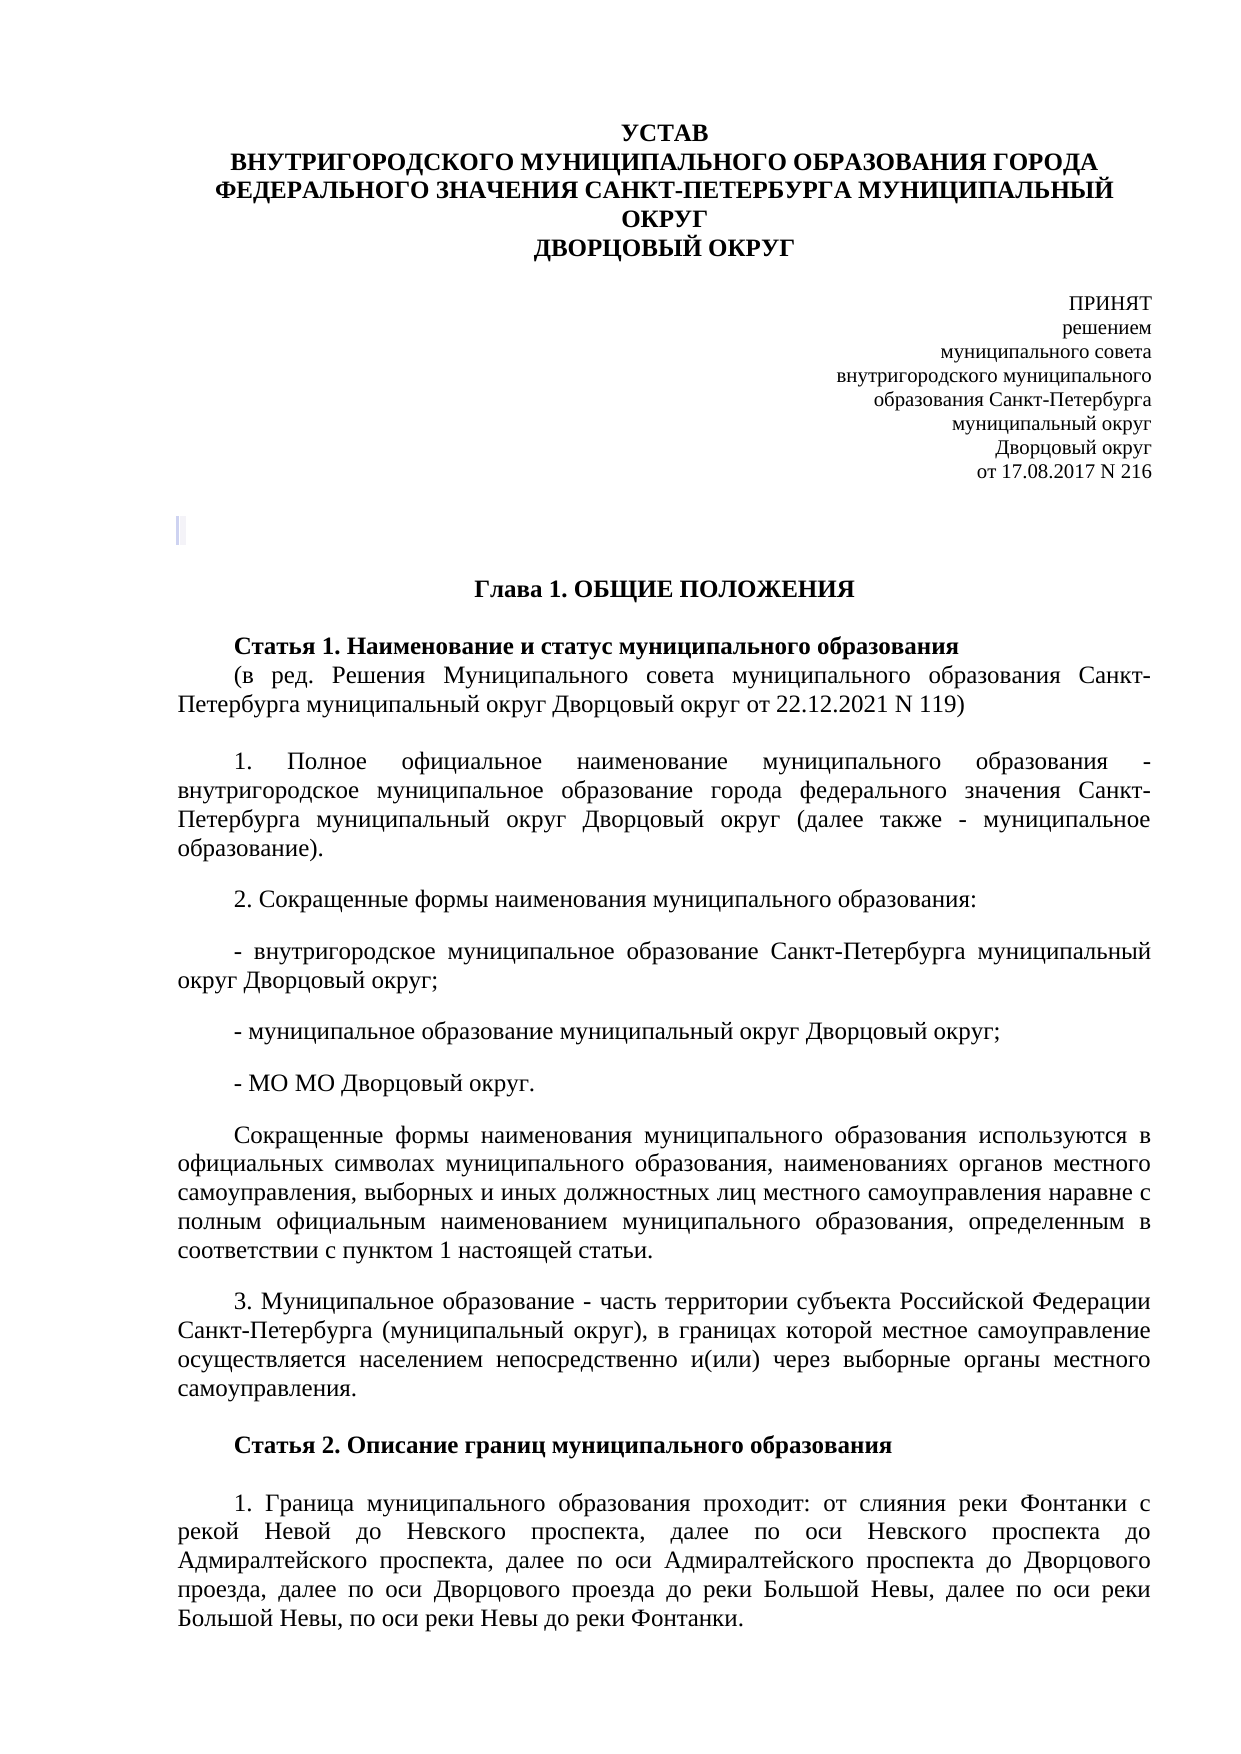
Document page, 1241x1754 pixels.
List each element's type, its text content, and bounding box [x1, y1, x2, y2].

text Сокращенные формы наименования муниципального образования используются в официальных символах муниципального образования, наименованиях органов местного самоуправления, выборных и иных должностных лиц местного самоуправления наравне с полным официальным наименованием муниципального образования, определенным в соответствии с пунктом 1 настоящей статьи. [177, 1120, 1152, 1263]
text (в ред. Решения Муниципального совета муниципального образования Санкт-Петербурга муниципальный округ Дворцовый округ от 22.12.2021 N 119) [177, 660, 1152, 718]
title ФЕДЕРАЛЬНОГО ЗНАЧЕНИЯ САНКТ-ПЕТЕРБУРГА МУНИЦИПАЛЬНЫЙ ОКРУГ [177, 176, 1152, 233]
text муниципальный округ [177, 411, 1152, 435]
title Статья 2. Описание границ муниципального образования [177, 1430, 1152, 1459]
title ДВОРЦОВЫЙ ОКРУГ [177, 233, 1152, 262]
text 1. Граница муниципального образования проходит: от слияния реки Фонтанки с рекой Невой до Невского проспекта, далее по оси Невского проспекта до Адмиралтейского проспекта, далее по оси Адмиралтейского проспекта до Дворцового проезда, далее по оси Дворцового проезда до реки Большой Невы, далее по оси реки Большой Невы, по оси реки Невы до реки Фонтанки. [177, 1488, 1152, 1631]
text 1. Полное официальное наименование муниципального образования - внутригородское муниципальное образование города федерального значения Санкт-Петербурга муниципальный округ Дворцовый округ (далее также - муниципальное образование). [177, 746, 1152, 861]
text образования Санкт-Петербурга [177, 387, 1152, 411]
title Глава 1. ОБЩИЕ ПОЛОЖЕНИЯ [177, 574, 1152, 603]
text муниципального совета [177, 339, 1152, 363]
text 2. Сокращенные формы наименования муниципального образования: [177, 884, 1152, 913]
text Дворцовый округ [177, 435, 1152, 459]
text ПРИНЯТ [177, 291, 1152, 315]
text - МО МО Дворцовый округ. [177, 1068, 1152, 1097]
title УСТАВ [177, 118, 1152, 147]
title ВНУТРИГОРОДСКОГО МУНИЦИПАЛЬНОГО ОБРАЗОВАНИЯ ГОРОДА [177, 147, 1152, 176]
text от 17.08.2017 N 216 [177, 459, 1152, 483]
text - муниципальное образование муниципальный округ Дворцовый округ; [177, 1016, 1152, 1045]
table_header [180, 516, 186, 545]
text 3. Муниципальное образование - часть территории субъекта Российской Федерации Санкт-Петербурга (муниципальный округ), в границах которой местное самоуправление осуществляется населением непосредственно и(или) через выборные органы местного самоуправления. [177, 1286, 1152, 1401]
text решением [177, 315, 1152, 339]
title Статья 1. Наименование и статус муниципального образования [177, 631, 1152, 660]
text внутригородского муниципального [177, 363, 1152, 387]
text - внутригородское муниципальное образование Санкт-Петербурга муниципальный округ Дворцовый округ; [177, 936, 1152, 993]
